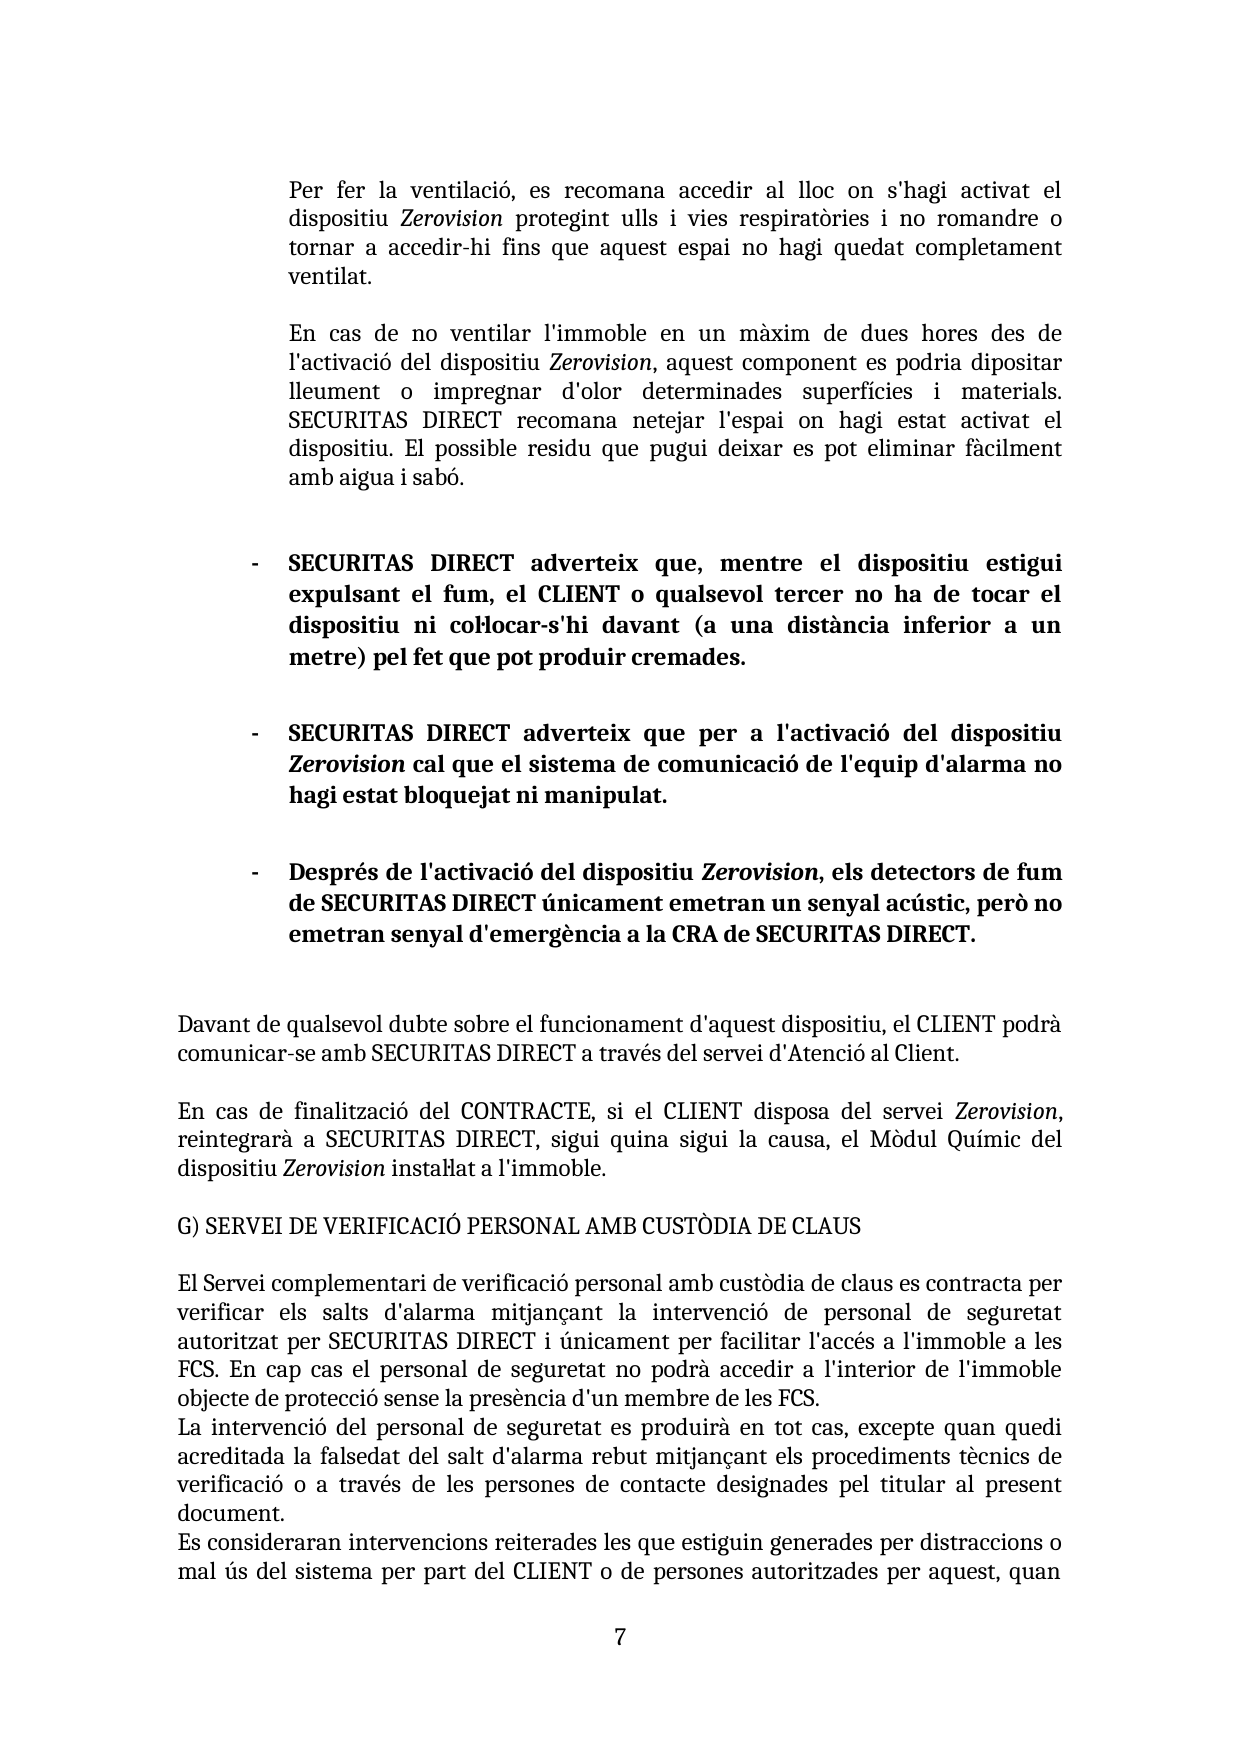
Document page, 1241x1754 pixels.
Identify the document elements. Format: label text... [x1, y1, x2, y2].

list SECURITAS DIRECT adverteix que per a l'activació del dispositiu Zerovision cal que el sistema de comunicació de l'equip d'alarma no hagi estat bloquejat ni manipulat. [251, 719, 1063, 810]
text G) SERVEI DE VERIFICACIÓ PERSONAL AMB CUSTÒDIA DE CLAUS [177, 1212, 1063, 1240]
text La intervenció del personal de seguretat es produirà en tot cas, excepte quan quedi acreditada la falsedat del salt d'alarma rebut mitjançant els procediments tècnics de verificació o a través de les persones de contacte designades pel titular al present document. [177, 1413, 1063, 1528]
text En cas de no ventilar l'immoble en un màxim de dues hores des de l'activació del dispositiu Zerovision, aquest component es podria dipositar lleument o impregnar d'olor determinades superfícies i materials. SECURITAS DIRECT recomana netejar l'espai on hagi estat activat el dispositiu. El possible residu que pugui deixar es pot eliminar fàcilment amb aigua i sabó. [288, 319, 1063, 492]
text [177, 1528, 1063, 1585]
list Després de l'activació del dispositiu Zerovision, els detectors de fum de SECURITAS DIRECT únicament emetran un senyal acústic, però no emetran senyal d'emergència a la CRA de SECURITAS DIRECT. [251, 857, 1063, 948]
list SECURITAS DIRECT adverteix que, mentre el dispositiu estigui expulsant el fum, el CLIENT o qualsevol tercer no ha de tocar el dispositiu ni col·locar-s'hi davant (a una distància inferior a un metre) pel fet que pot produir cremades. [251, 549, 1063, 671]
text El Servei complementari de verificació personal amb custòdia de claus es contracta per verificar els salts d'alarma mitjançant la intervenció de personal de seguretat autoritzat per SECURITAS DIRECT i únicament per facilitar l'accés a l'immoble a les FCS. En cap cas el personal de seguretat no podrà accedir a l'interior de l'immoble objecte de protecció sense la presència d'un membre de les FCS. [177, 1269, 1063, 1413]
text Per fer la ventilació, es recomana accedir al lloc on s'hagi activat el dispositiu Zerovision protegint ulls i vies respiratòries i no romandre o tornar a accedir-hi fins que aquest espai no hagi quedat completament ventilat. [288, 176, 1063, 291]
text Davant de qualsevol dubte sobre el funcionament d'aquest dispositiu, el CLIENT podrà comunicar-se amb SECURITAS DIRECT a través del servei d'Atenció al Client. [177, 1010, 1063, 1068]
text En cas de finalització del CONTRACTE, si el CLIENT disposa del servei Zerovision, reintegrarà a SECURITAS DIRECT, sigui quina sigui la causa, el Mòdul Químic del dispositiu Zerovision instal·lat a l'immoble. [177, 1097, 1063, 1183]
